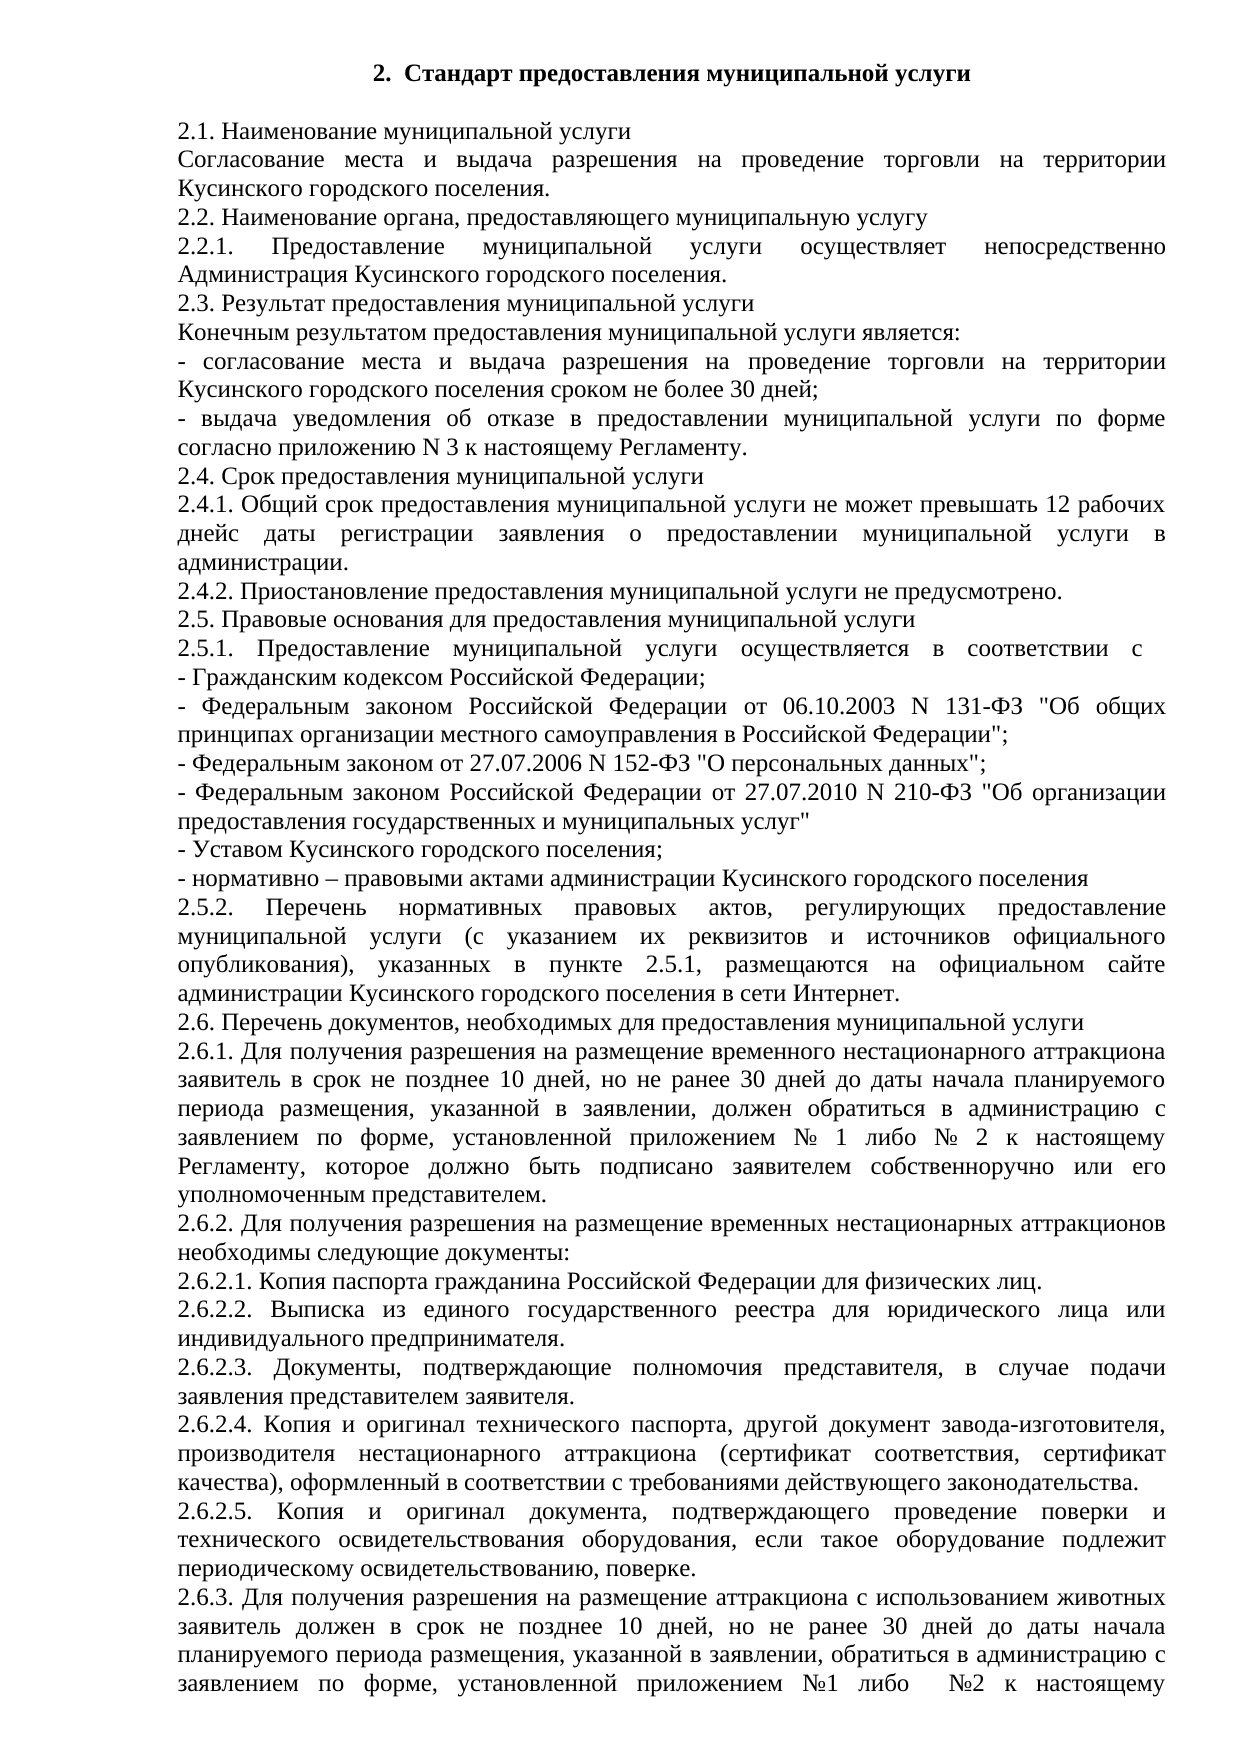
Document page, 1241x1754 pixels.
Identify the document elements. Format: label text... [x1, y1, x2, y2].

text 2.6.2.4. Копия и оригинал технического паспорта, другой документ завода-изготовителя, производителя нестационарного аттракциона (сертификат соответствия, сертификат качества), оформленный в соответствии с требованиями действующего законодательства. [177, 1409, 1167, 1496]
subtitle 2.1. Наименование муниципальной услуги [177, 116, 1167, 144]
text - нормативно – правовыми актами администрации Кусинского городского поселения [177, 863, 1167, 892]
text 2.6.2.3. Документы, подтверждающие полномочия представителя, в случае подачи заявления представителем заявителя. [177, 1352, 1167, 1409]
text 2.5.1. Предоставление муниципальной услуги осуществляется в соответствии с - Гражданским кодексом Российской Федерации; [177, 633, 1167, 691]
text 2.6.2.1. Копия паспорта гражданина Российской Федерации для физических лиц. [177, 1266, 1167, 1294]
text Конечным результатом предоставления муниципальной услуги является: [177, 317, 1167, 346]
text 2.6.1. Для получения разрешения на размещение временного нестационарного аттракциона заявитель в срок не позднее 10 дней, но не ранее 30 дней до даты начала планируемого периода размещения, указанной в заявлении, должен обратиться в администрацию с заявлением по форме, установленной приложением № 1 либо № 2 к настоящему Регламенту, которое должно быть подписано заявителем собственноручно или его уполномоченным представителем. [177, 1036, 1167, 1208]
text - Федеральным законом Российской Федерации от 27.07.2010 N 210-ФЗ "Об организации предоставления государственных и муниципальных услуг" [177, 777, 1167, 834]
text - Федеральным законом от 27.07.2006 N 152-ФЗ "О персональных данных"; [177, 748, 1167, 777]
subtitle 2.6. Перечень документов, необходимых для предоставления муниципальной услуги [177, 1007, 1167, 1036]
subtitle 2.2. Наименование органа, предоставляющего муниципальную услугу [177, 202, 1167, 231]
text - Уставом Кусинского городского поселения; [177, 834, 1167, 863]
subtitle 2. Стандарт предоставления муниципальной услуги [177, 58, 1167, 87]
text 2.3. Результат предоставления муниципальной услуги [177, 288, 1167, 317]
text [177, 1582, 1167, 1697]
text 2.5.2. Перечень нормативных правовых актов, регулирующих предоставление муниципальной услуги (с указанием их реквизитов и источников официального опубликования), указанных в пункте 2.5.1, размещаются на официальном сайте администрации Кусинского городского поселения в сети Интернет. [177, 892, 1167, 1007]
subtitle 2.5. Правовые основания для предоставления муниципальной услуги [177, 604, 1167, 633]
text - согласование места и выдача разрешения на проведение торговли на территории Кусинского городского поселения сроком не более 30 дней; [177, 346, 1167, 403]
text 2.6.2.5. Копия и оригинал документа, подтверждающего проведение поверки и технического освидетельствования оборудования, если такое оборудование подлежит периодическому освидетельствованию, поверке. [177, 1496, 1167, 1582]
text 2.6.2. Для получения разрешения на размещение временных нестационарных аттракционов необходимы следующие документы: [177, 1208, 1167, 1266]
text - Федеральным законом Российской Федерации от 06.10.2003 N 131-ФЗ "Об общих принципах организации местного самоуправления в Российской Федерации"; [177, 691, 1167, 748]
text 2.4.1. Общий срок предоставления муниципальной услуги не может превышать 12 рабочих днейс даты регистрации заявления о предоставлении муниципальной услуги в администрации. [177, 489, 1167, 576]
text - выдача уведомления об отказе в предоставлении муниципальной услуги по форме согласно приложению N 3 к настоящему Регламенту. [177, 403, 1167, 461]
text 2.2.1. Предоставление муниципальной услуги осуществляет непосредственно Администрация Кусинского городского поселения. [177, 231, 1167, 288]
text 2.4.2. Приостановление предоставления муниципальной услуги не предусмотрено. [177, 576, 1167, 604]
text 2.6.2.2. Выписка из единого государственного реестра для юридического лица или индивидуального предпринимателя. [177, 1294, 1167, 1352]
subtitle 2.4. Срок предоставления муниципальной услуги [177, 461, 1167, 489]
text Согласование места и выдача разрешения на проведение торговли на территории Кусинского городского поселения. [177, 144, 1167, 202]
